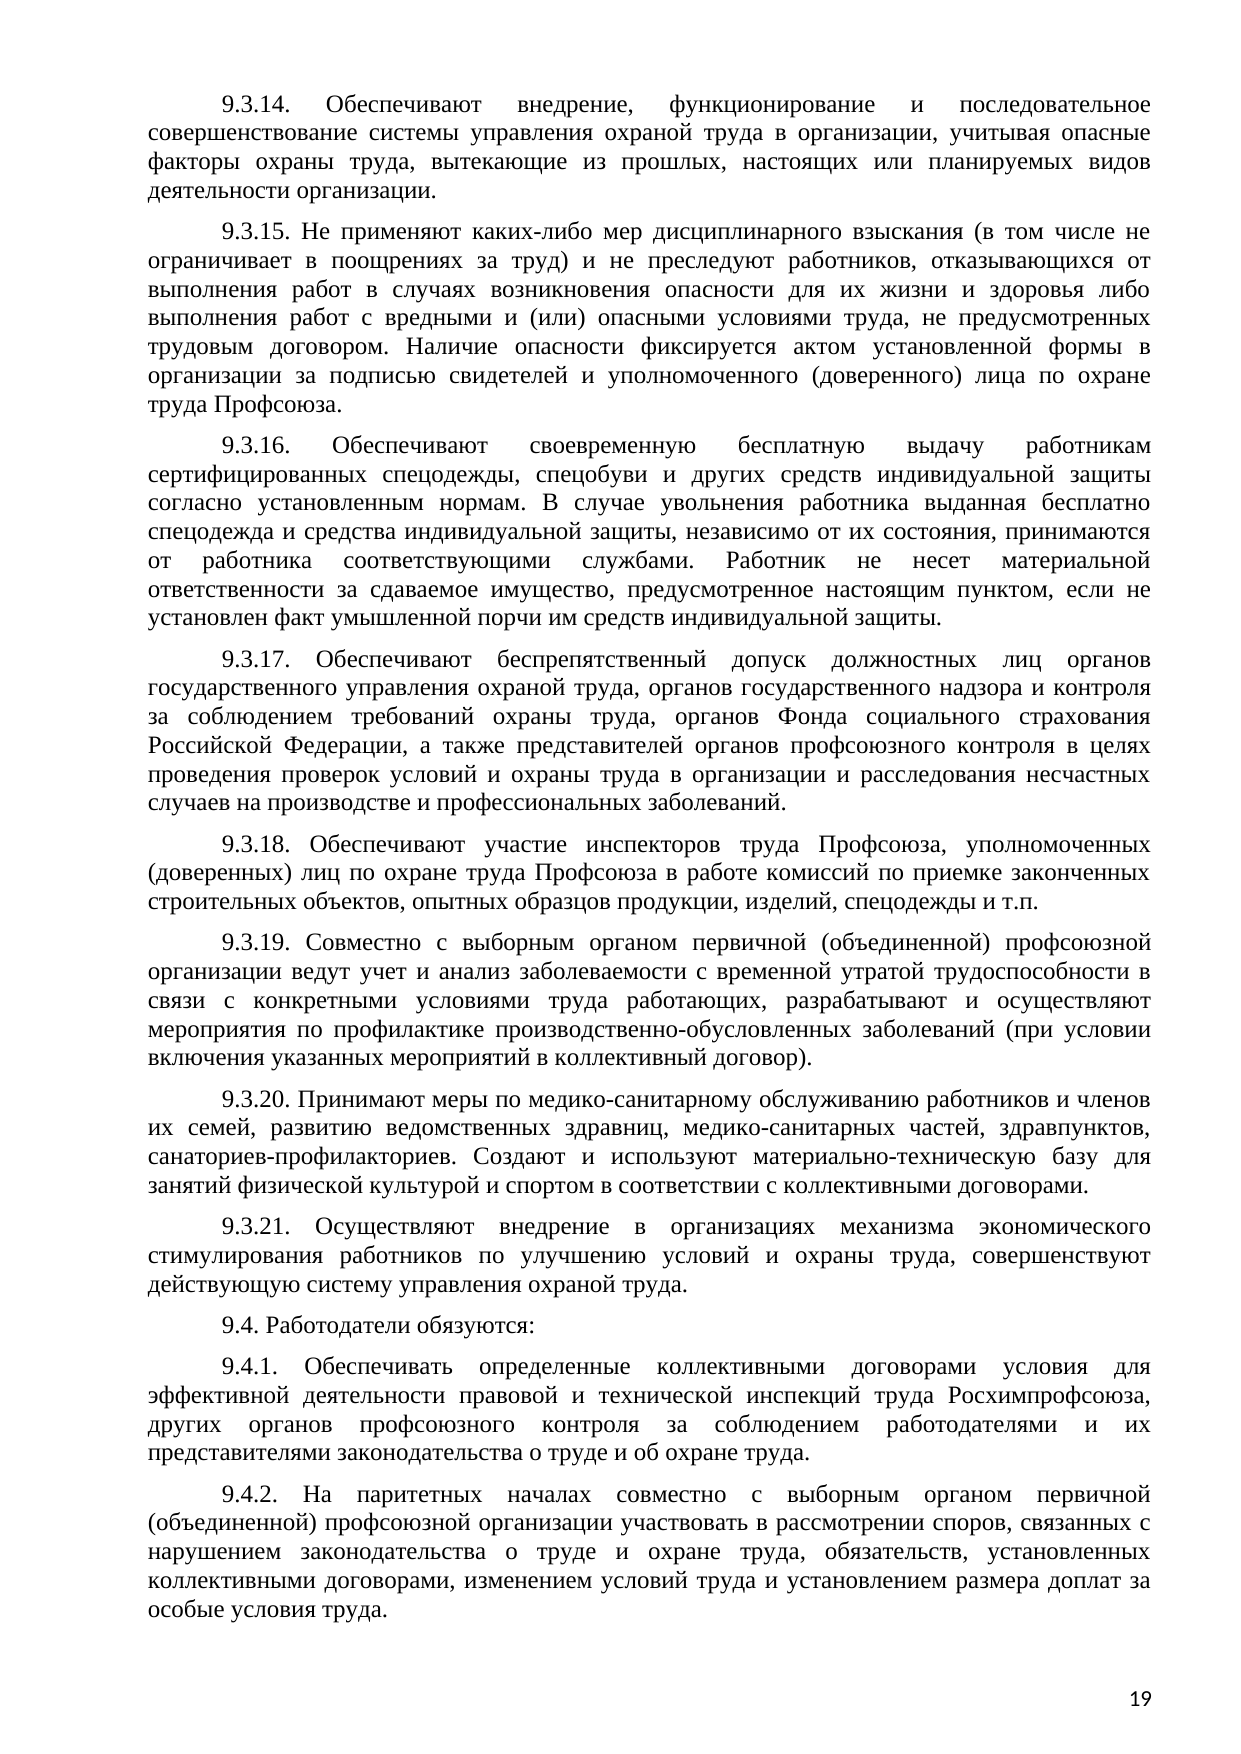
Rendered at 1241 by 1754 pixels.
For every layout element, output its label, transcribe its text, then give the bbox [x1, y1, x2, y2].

text 9.3.16. Обеспечивают своевременную бесплатную выдачу работникам сертифицированных спецодежды, спецобуви и других средств индивидуальной защиты согласно установленным нормам. В случае увольнения работника выданная бесплатно спецодежда и средства индивидуальной защиты, независимо от их состояния, принимаются от работника соответствующими службами. Работник не несет материальной ответственности за сдаваемое имущество, предусмотренное настоящим пунктом, если не установлен факт умышленной порчи им средств индивидуальной защиты. [148, 430, 1152, 631]
text 9.3.17. Обеспечивают беспрепятственный допуск должностных лиц органов государственного управления охраной труда, органов государственного надзора и контроля за соблюдением требований охраны труда, органов Фонда социального страхования Российской Федерации, а также представителей органов профсоюзного контроля в целях проведения проверок условий и охраны труда в организации и расследования несчастных случаев на производстве и профессиональных заболеваний. [148, 644, 1152, 816]
text 9.3.14. Обеспечивают внедрение, функционирование и последовательное совершенствование системы управления охраной труда в организации, учитывая опасные факторы охраны труда, вытекающие из прошлых, настоящих или планируемых видов деятельности организации. [148, 89, 1152, 204]
text 9.4. Работодатели обязуются: [148, 1310, 1152, 1339]
text 9.3.21. Осуществляют внедрение в организациях механизма экономического стимулирования работников по улучшению условий и охраны труда, совершенствуют действующую систему управления охраной труда. [148, 1211, 1152, 1297]
text 9.4.1. Обеспечивать определенные коллективными договорами условия для эффективной деятельности правовой и технической инспекций труда Росхимпрофсоюза, других органов профсоюзного контроля за соблюдением работодателями и их представителями законодательства о труде и об охране труда. [148, 1351, 1152, 1466]
text 9.3.20. Принимают меры по медико-санитарному обслуживанию работников и членов их семей, развитию ведомственных здравниц, медико-санитарных частей, здравпунктов, санаториев-профилакториев. Создают и используют материально-техническую базу для занятий физической культурой и спортом в соответствии с коллективными договорами. [148, 1084, 1152, 1199]
text 9.3.18. Обеспечивают участие инспекторов труда Профсоюза, уполномоченных (доверенных) лиц по охране труда Профсоюза в работе комиссий по приемке законченных строительных объектов, опытных образцов продукции, изделий, спецодежды и т.п. [148, 829, 1152, 915]
text 9.4.2. На паритетных началах совместно с выборным органом первичной (объединенной) профсоюзной организации участвовать в рассмотрении споров, связанных с нарушением законодательства о труде и охране труда, обязательств, установленных коллективными договорами, изменением условий труда и установлением размера доплат за особые условия труда. [148, 1479, 1152, 1622]
text 9.3.19. Совместно с выборным органом первичной (объединенной) профсоюзной организации ведут учет и анализ заболеваемости с временной утратой трудоспособности в связи с конкретными условиями труда работающих, разрабатывают и осуществляют мероприятия по профилактике производственно-обусловленных заболеваний (при условии включения указанных мероприятий в коллективный договор). [148, 927, 1152, 1071]
text 9.3.15. Не применяют каких-либо мер дисциплинарного взыскания (в том числе не ограничивает в поощрениях за труд) и не преследуют работников, отказывающихся от выполнения работ в случаях возникновения опасности для их жизни и здоровья либо выполнения работ с вредными и (или) опасными условиями труда, не предусмотренных трудовым договором. Наличие опасности фиксируется актом установленной формы в организации за подписью свидетелей и уполномоченного (доверенного) лица по охране труда Профсоюза. [148, 216, 1152, 417]
